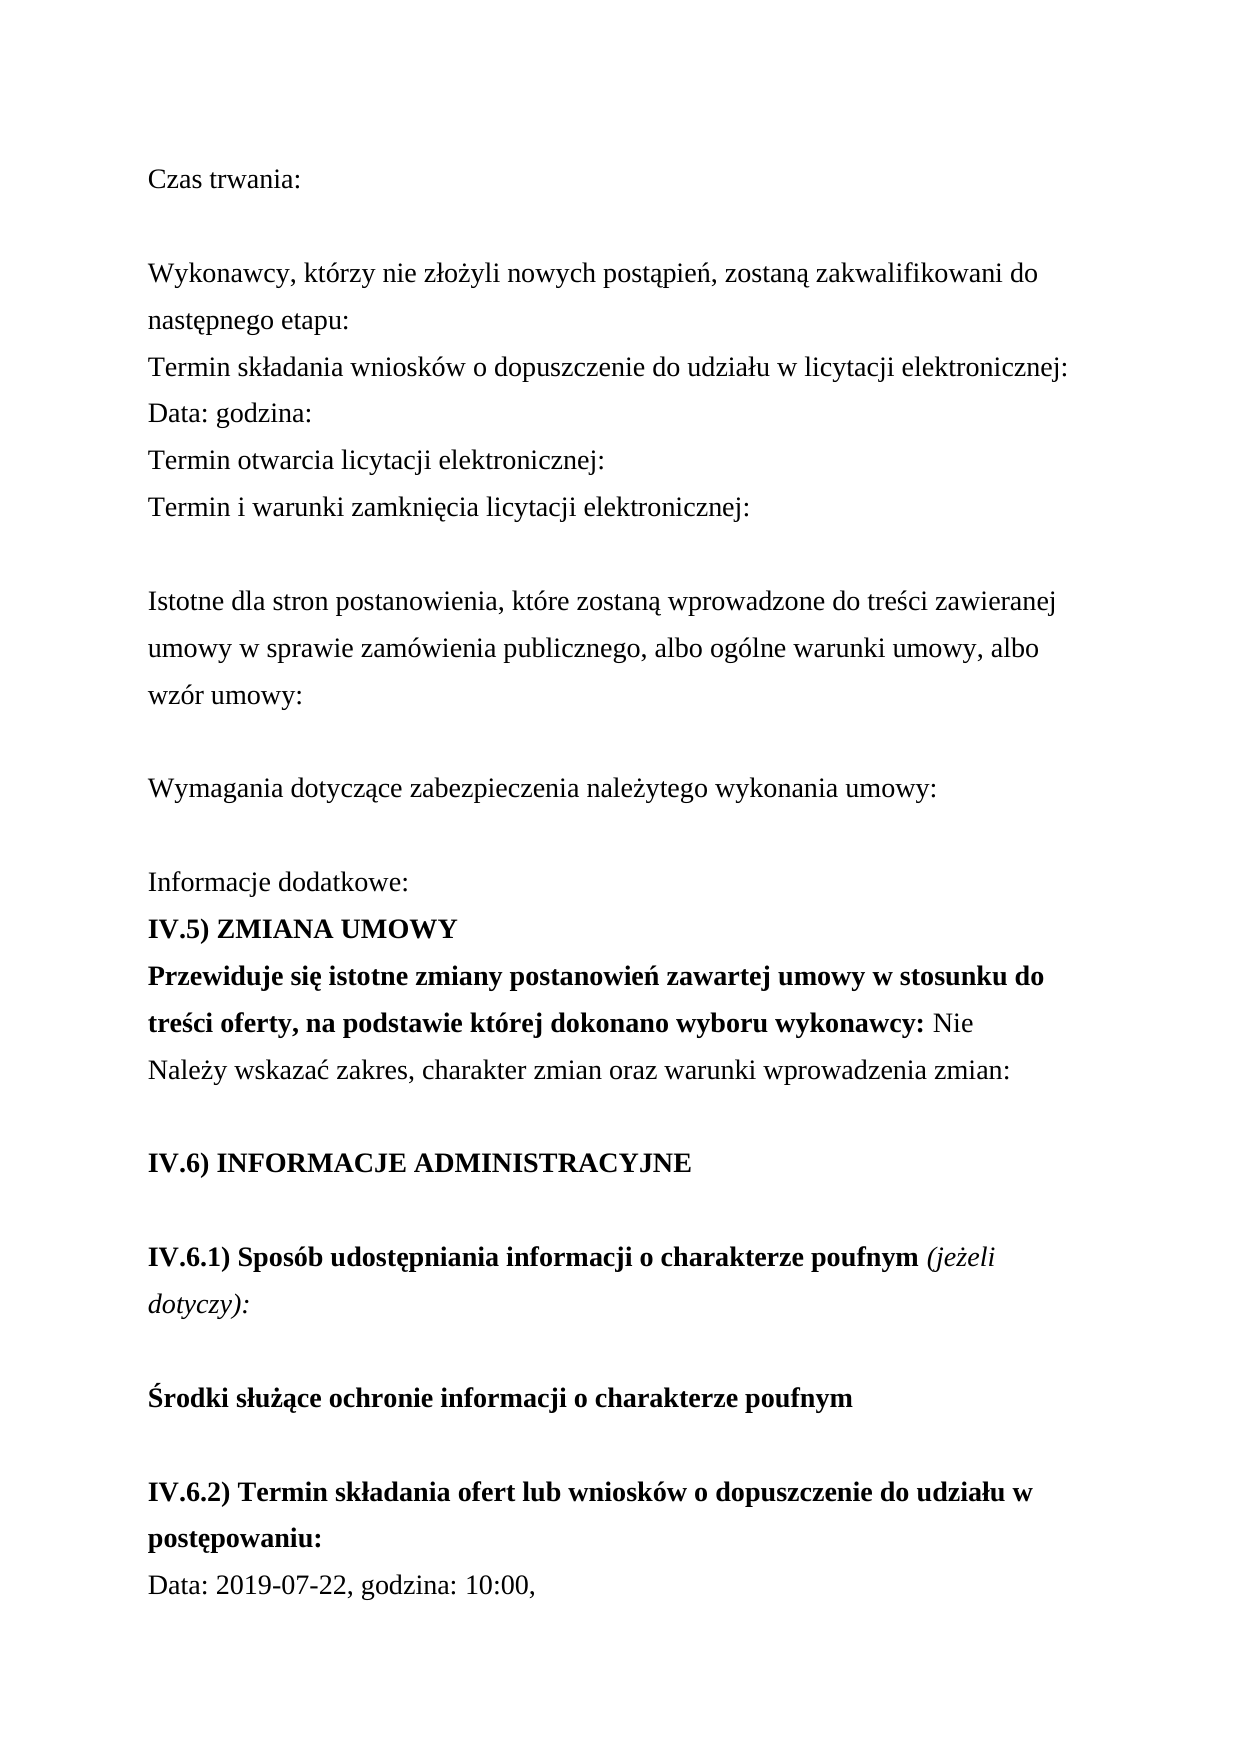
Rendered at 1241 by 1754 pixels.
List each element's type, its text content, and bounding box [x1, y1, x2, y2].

text Czas trwania: Wykonawcy, którzy nie złożyli nowych postąpień, zostaną zakwalifikowani do następnego etapu: [148, 148, 1093, 335]
text Termin i warunki zamknięcia licytacji elektronicznej: [148, 476, 1093, 523]
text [148, 898, 1093, 1601]
text Termin składania wniosków o dopuszczenie do udziału w licytacji elektronicznej: Data: godzina: Termin otwarcia licytacji elektronicznej: [148, 335, 1093, 476]
text Informacje dodatkowe: [148, 804, 1093, 898]
text Istotne dla stron postanowienia, które zostaną wprowadzone do treści zawieranej umowy w sprawie zamówienia publicznego, albo ogólne warunki umowy, albo wzór umowy: [148, 523, 1093, 710]
text Wymagania dotyczące zabezpieczenia należytego wykonania umowy: [148, 710, 1093, 804]
